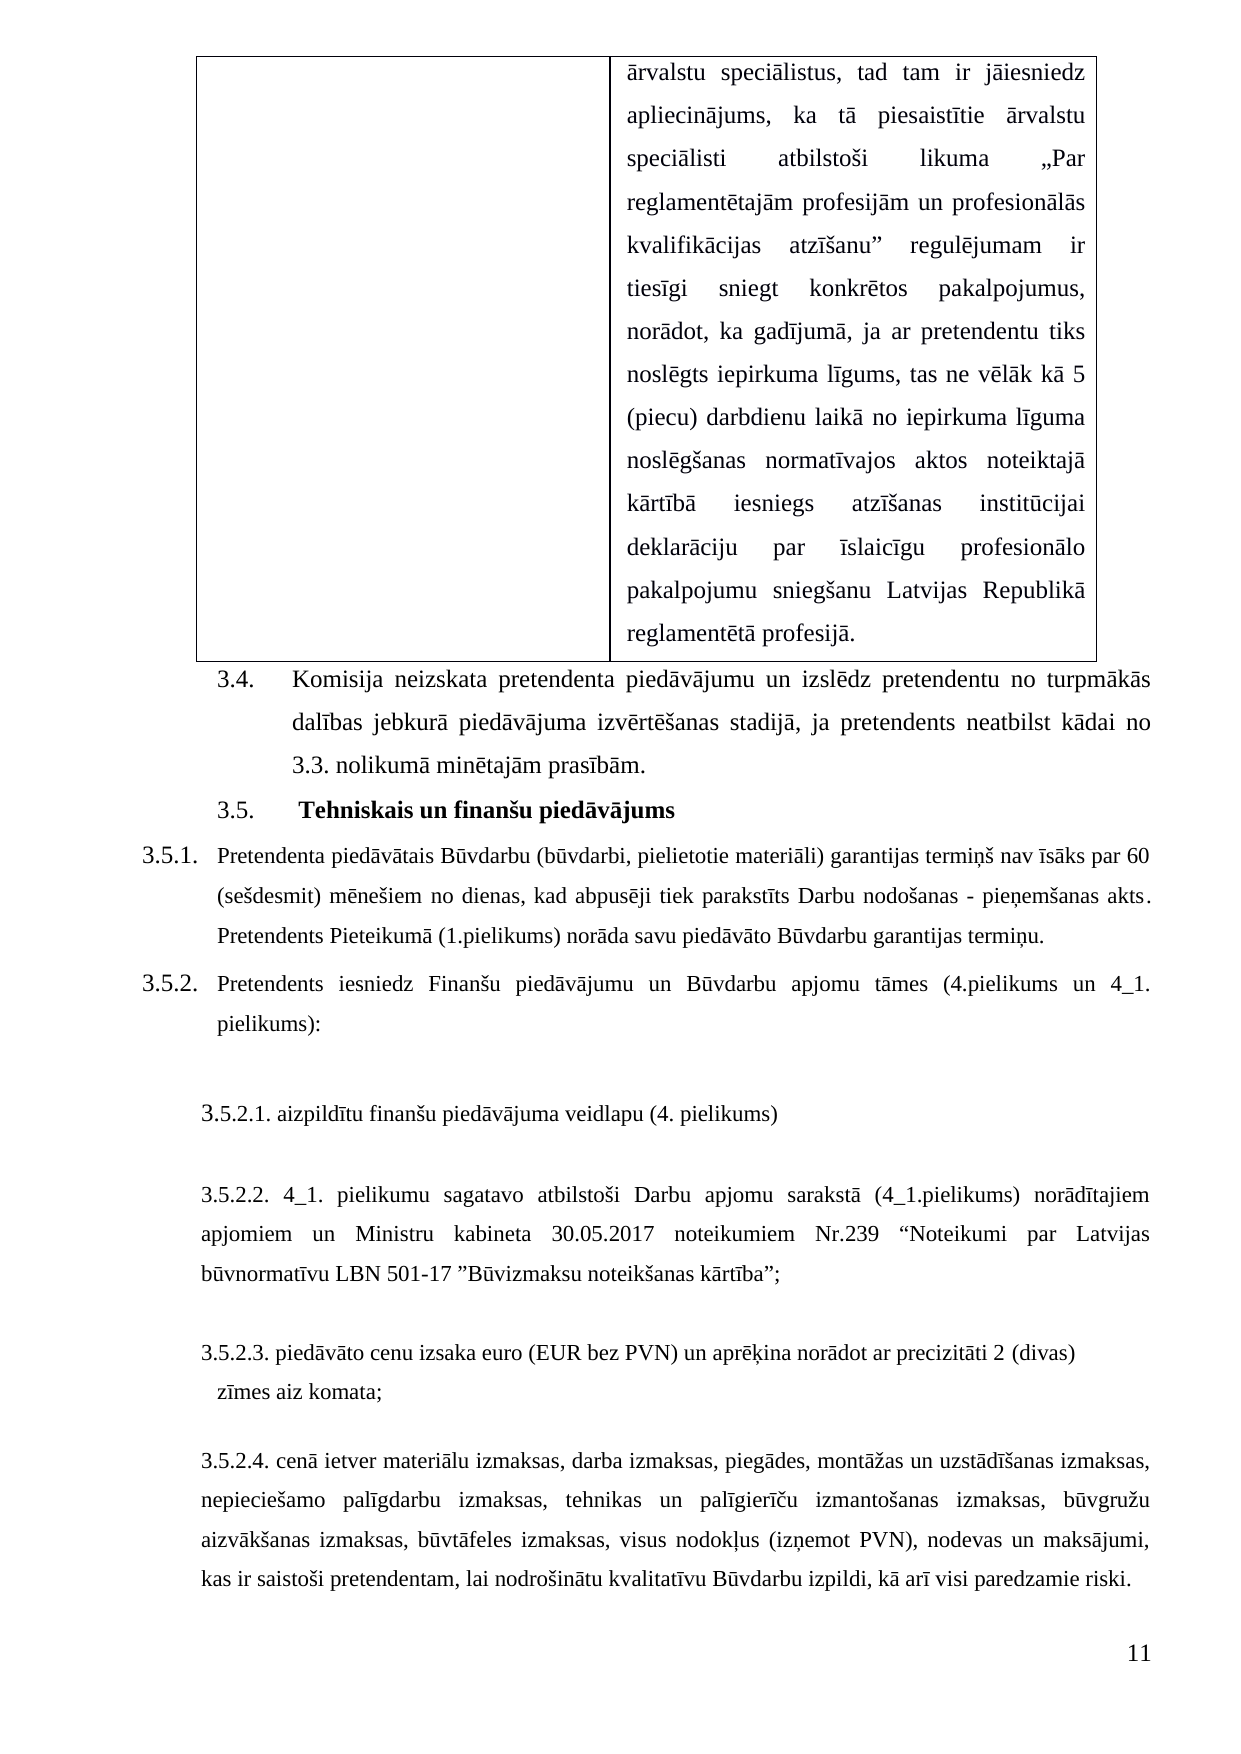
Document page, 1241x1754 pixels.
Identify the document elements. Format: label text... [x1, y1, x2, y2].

text 3.5.2.1. aizpildītu finanšu piedāvājuma veidlapu (4. pielikums) [201, 1098, 1152, 1127]
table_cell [197, 57, 609, 661]
text 3.5.2.3. piedāvāto cenu izsaka euro (EUR bez PVN) un aprēķina norādot ar precizitāti 2 (divas) zīmes aiz komata; [201, 1339, 1152, 1405]
subtitle Pretendents iesniedz Finanšu piedāvājumu un Būvdarbu apjomu tāmes (4.pielikums un 4_1. pielikums): [142, 968, 1152, 1036]
text 3.5.2.4. cenā ietver materiālu izmaksas, darba izmaksas, piegādes, montāžas un uzstādīšanas izmaksas, nepieciešamo palīgdarbu izmaksas, tehnikas un palīgierīču izmantošanas izmaksas, būvgružu aizvākšanas izmaksas, būvtāfeles izmaksas, visus nodokļus (izņemot PVN), nodevas un maksājumi, kas ir saistoši pretendentam, lai nodrošinātu kvalitatīvu Būvdarbu izpildi, kā arī visi paredzamie riski. [201, 1447, 1152, 1592]
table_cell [611, 57, 1096, 661]
text 3.5.2.2. 4_1. pielikumu sagatavo atbilstoši Darbu apjomu sarakstā (4_1.pielikums) norādītajiem apjomiem un Ministru kabineta 30.05.2017 noteikumiem Nr.239 “Noteikumi par Latvijas būvnormatīvu LBN 501-17 ”Būvizmaksu noteikšanas kārtība”; [201, 1181, 1152, 1286]
subtitle Pretendenta piedāvātais Būvdarbu (būvdarbi, pielietotie materiāli) garantijas termiņš nav īsāks par 60 (sešdesmit) mēnešiem no dienas, kad abpusēji tiek parakstīts Darbu nodošanas - pieņemšanas akts. Pretendents Pieteikumā (1.pielikums) norāda savu piedāvāto Būvdarbu garantijas termiņu. [142, 841, 1152, 948]
subtitle Tehniskais un finanšu piedāvājums [217, 795, 1152, 824]
list Komisija neizskata pretendenta piedāvājumu un izslēdz pretendentu no turpmākās dalības jebkurā piedāvājuma izvērtēšanas stadijā, ja pretendents neatbilst kādai no 3.3. nolikumā minētajām prasībām. [217, 664, 1152, 779]
